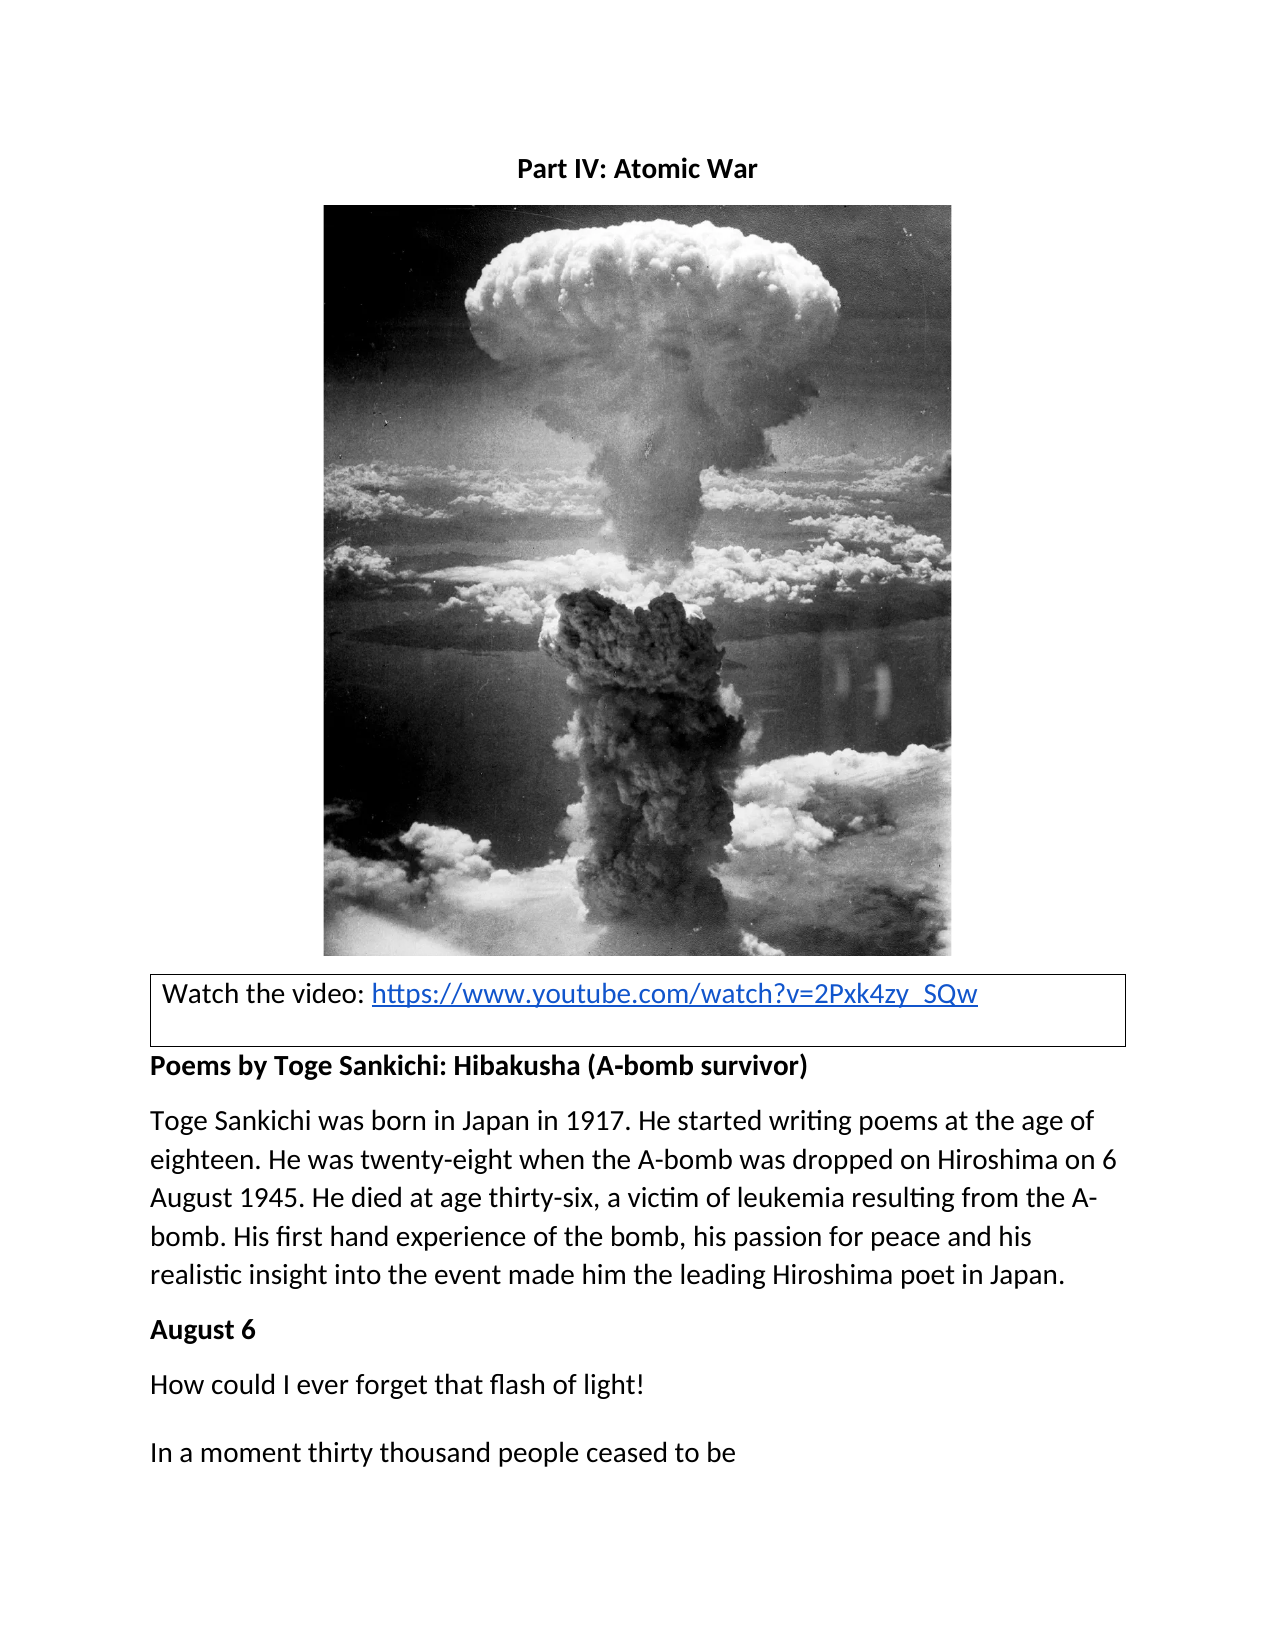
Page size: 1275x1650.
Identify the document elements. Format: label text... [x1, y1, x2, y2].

text Toge Sankichi was born in Japan in 1917. He started writing poems at the age of eighteen. He was twenty-eight when the A-bomb was dropped on Hiroshima on 6 August 1945. He died at age thirty-six, a victim of leukemia resulting from the A-bomb. His first hand experience of the bomb, his passion for peace and his realistic insight into the event made him the leading Hiroshima poet in Japan. [150, 1102, 1125, 1292]
table_header Watch the video: https://www.youtube.com/watch?v=2Pxk4zy_SQw [151, 975, 1125, 1046]
text In a moment thirty thousand people ceased to be [150, 1434, 1125, 1469]
text Poems by Toge Sankichi: Hibakusha (A‐bomb survivor) [150, 1047, 1125, 1083]
text August 6 [150, 1311, 1125, 1347]
picture [323, 205, 952, 956]
text How could I ever forget that flash of light! [150, 1366, 1125, 1402]
text Part IV: Atomic War [150, 150, 1125, 186]
